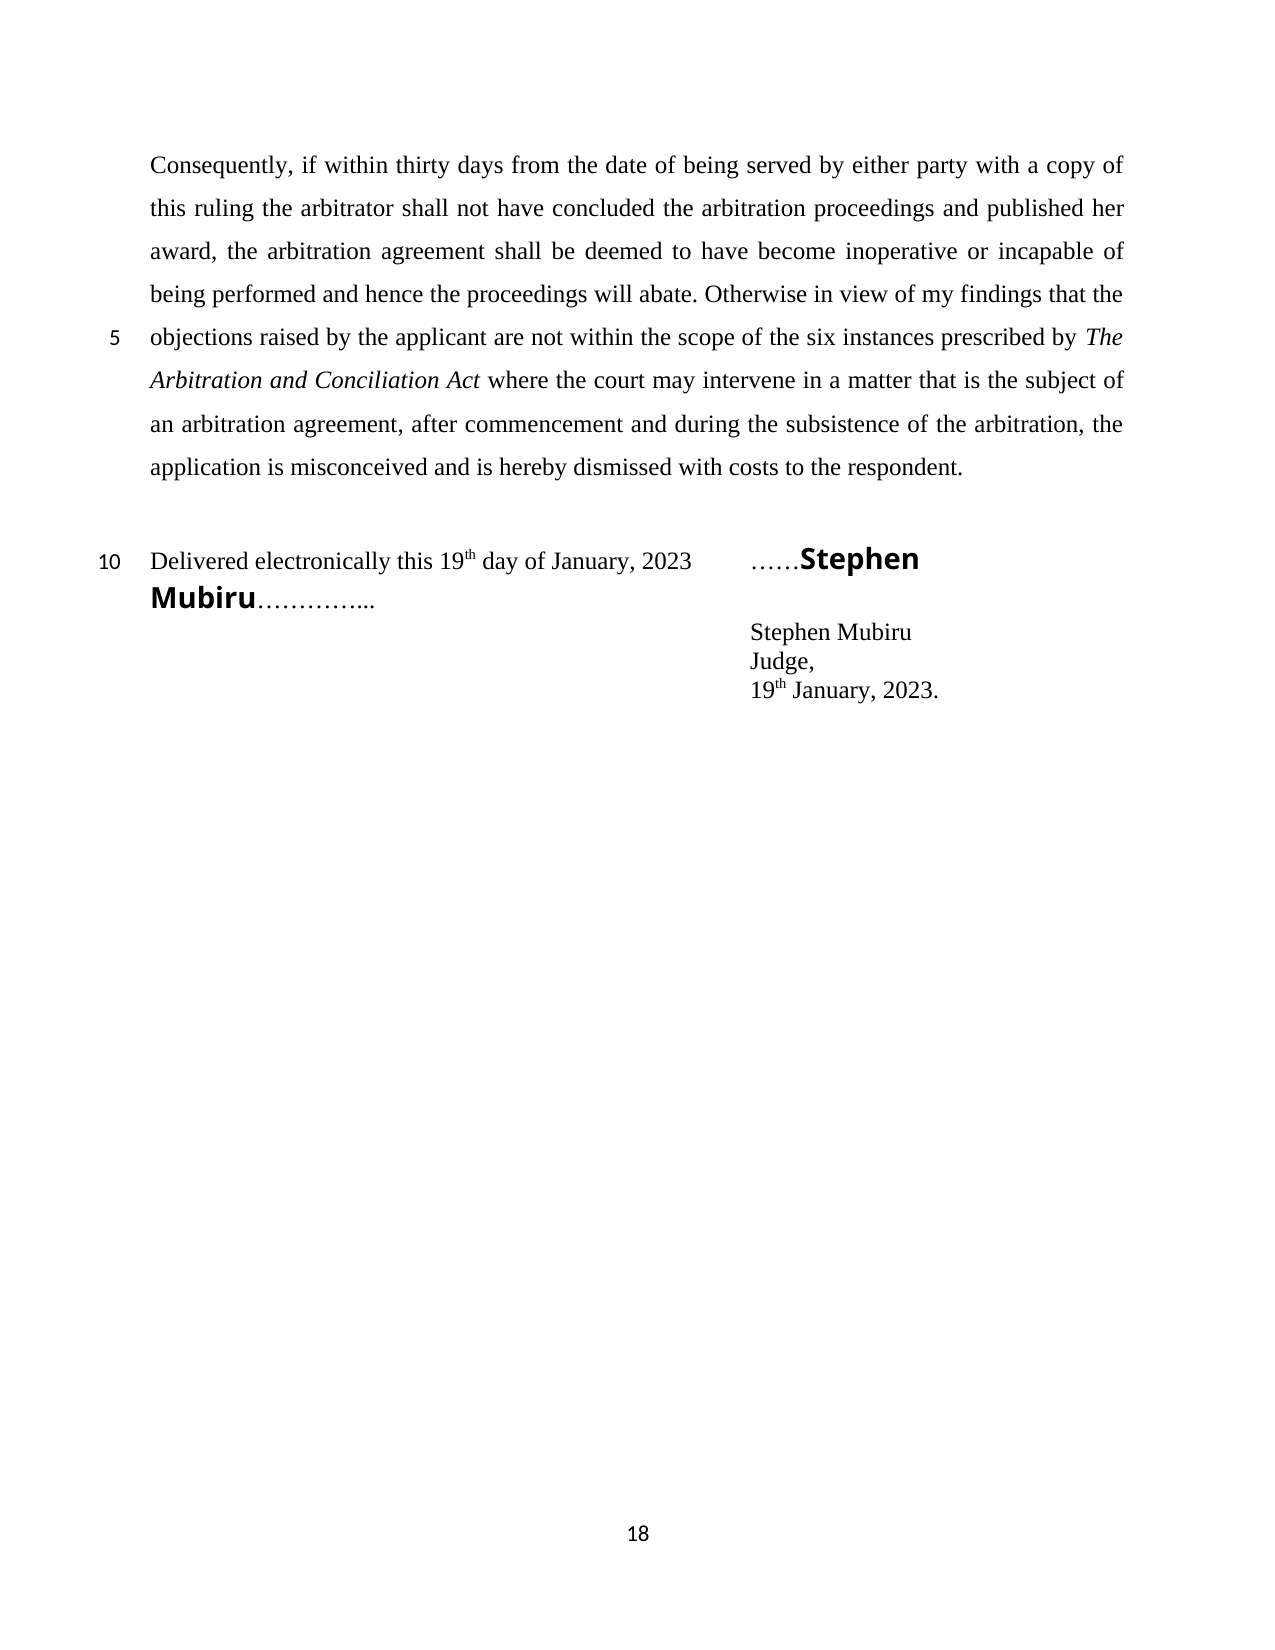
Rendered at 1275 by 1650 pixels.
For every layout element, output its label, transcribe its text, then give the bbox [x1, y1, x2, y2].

text 19th January, 2023. [675, 675, 1125, 704]
text Consequently, if within thirty days from the date of being served by either party with a copy of this ruling the arbitrator shall not have concluded the arbitration proceedings and published her award, the arbitration agreement shall be deemed to have become inoperative or incapable of being performed and hence the proceedings will abate. Otherwise in view of my findings that the objections raised by the applicant are not within the scope of the six instances prescribed by The Arbitration and Conciliation Act where the court may intervene in a matter that is the subject of an arbitration agreement, after commencement and during the subsistence of the arbitration, the application is misconceived and is hereby dismissed with costs to the respondent. [150, 150, 1125, 481]
text Delivered electronically this 19th day of January, 2023 ……Stephen Mubiru…………... [150, 538, 1125, 617]
text Stephen Mubiru [150, 617, 1125, 646]
text Judge, [150, 646, 1125, 675]
